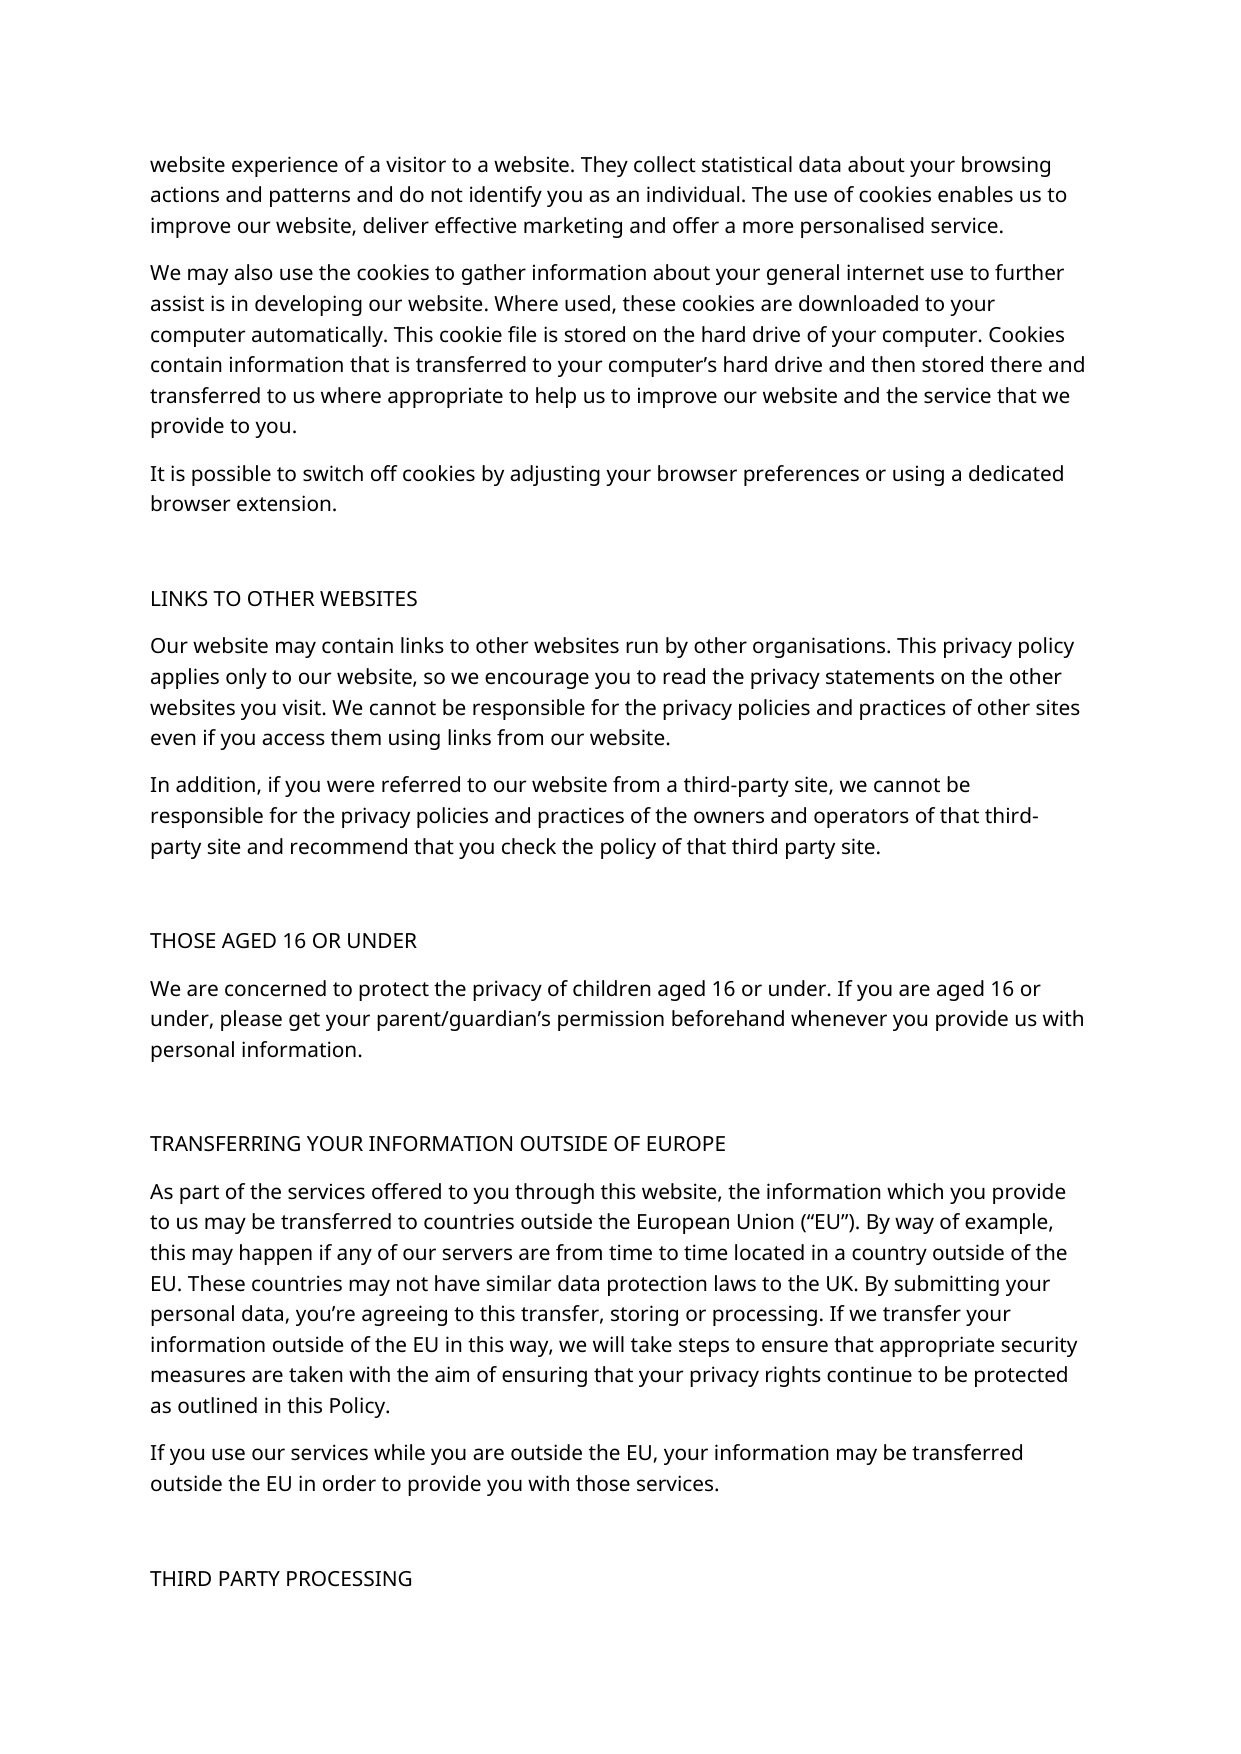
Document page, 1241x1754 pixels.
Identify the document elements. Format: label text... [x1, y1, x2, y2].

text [150, 150, 1090, 240]
text THIRD PARTY PROCESSING [150, 1564, 1090, 1592]
text In addition, if you were referred to our website from a third-party site, we cannot be responsible for the privacy policies and practices of the owners and operators of that third-party site and recommend that you check the policy of that third party site. [150, 771, 1090, 860]
text THOSE AGED 16 OR UNDER [150, 926, 1090, 955]
text If you use our services while you are outside the EU, your information may be transferred outside the EU in order to provide you with those services. [150, 1438, 1090, 1498]
text As part of the services offered to you through this website, the information which you provide to us may be transferred to countries outside the European Union (“EU”). By way of example, this may happen if any of our servers are from time to time located in a country outside of the EU. These countries may not have similar data protection laws to the UK. By submitting your personal data, you’re agreeing to this transfer, storing or processing. If we transfer your information outside of the EU in this way, we will take steps to ensure that appropriate security measures are taken with the aim of ensuring that your privacy rights continue to be protected as outlined in this Policy. [150, 1177, 1090, 1420]
text It is possible to switch off cookies by adjusting your browser preferences or using a dedicated browser extension. [150, 459, 1090, 518]
text LINKS TO OTHER WEBSITES [150, 584, 1090, 613]
text TRANSFERRING YOUR INFORMATION OUTSIDE OF EUROPE [150, 1129, 1090, 1158]
text Our website may contain links to other websites run by other organisations. This privacy policy applies only to our website‚ so we encourage you to read the privacy statements on the other websites you visit. We cannot be responsible for the privacy policies and practices of other sites even if you access them using links from our website. [150, 631, 1090, 752]
text We may also use the cookies to gather information about your general internet use to further assist is in developing our website. Where used, these cookies are downloaded to your computer automatically. This cookie file is stored on the hard drive of your computer. Cookies contain information that is transferred to your computer’s hard drive and then stored there and transferred to us where appropriate to help us to improve our website and the service that we provide to you. [150, 258, 1090, 440]
text We are concerned to protect the privacy of children aged 16 or under. If you are aged 16 or under‚ please get your parent/guardian’s permission beforehand whenever you provide us with personal information. [150, 974, 1090, 1063]
